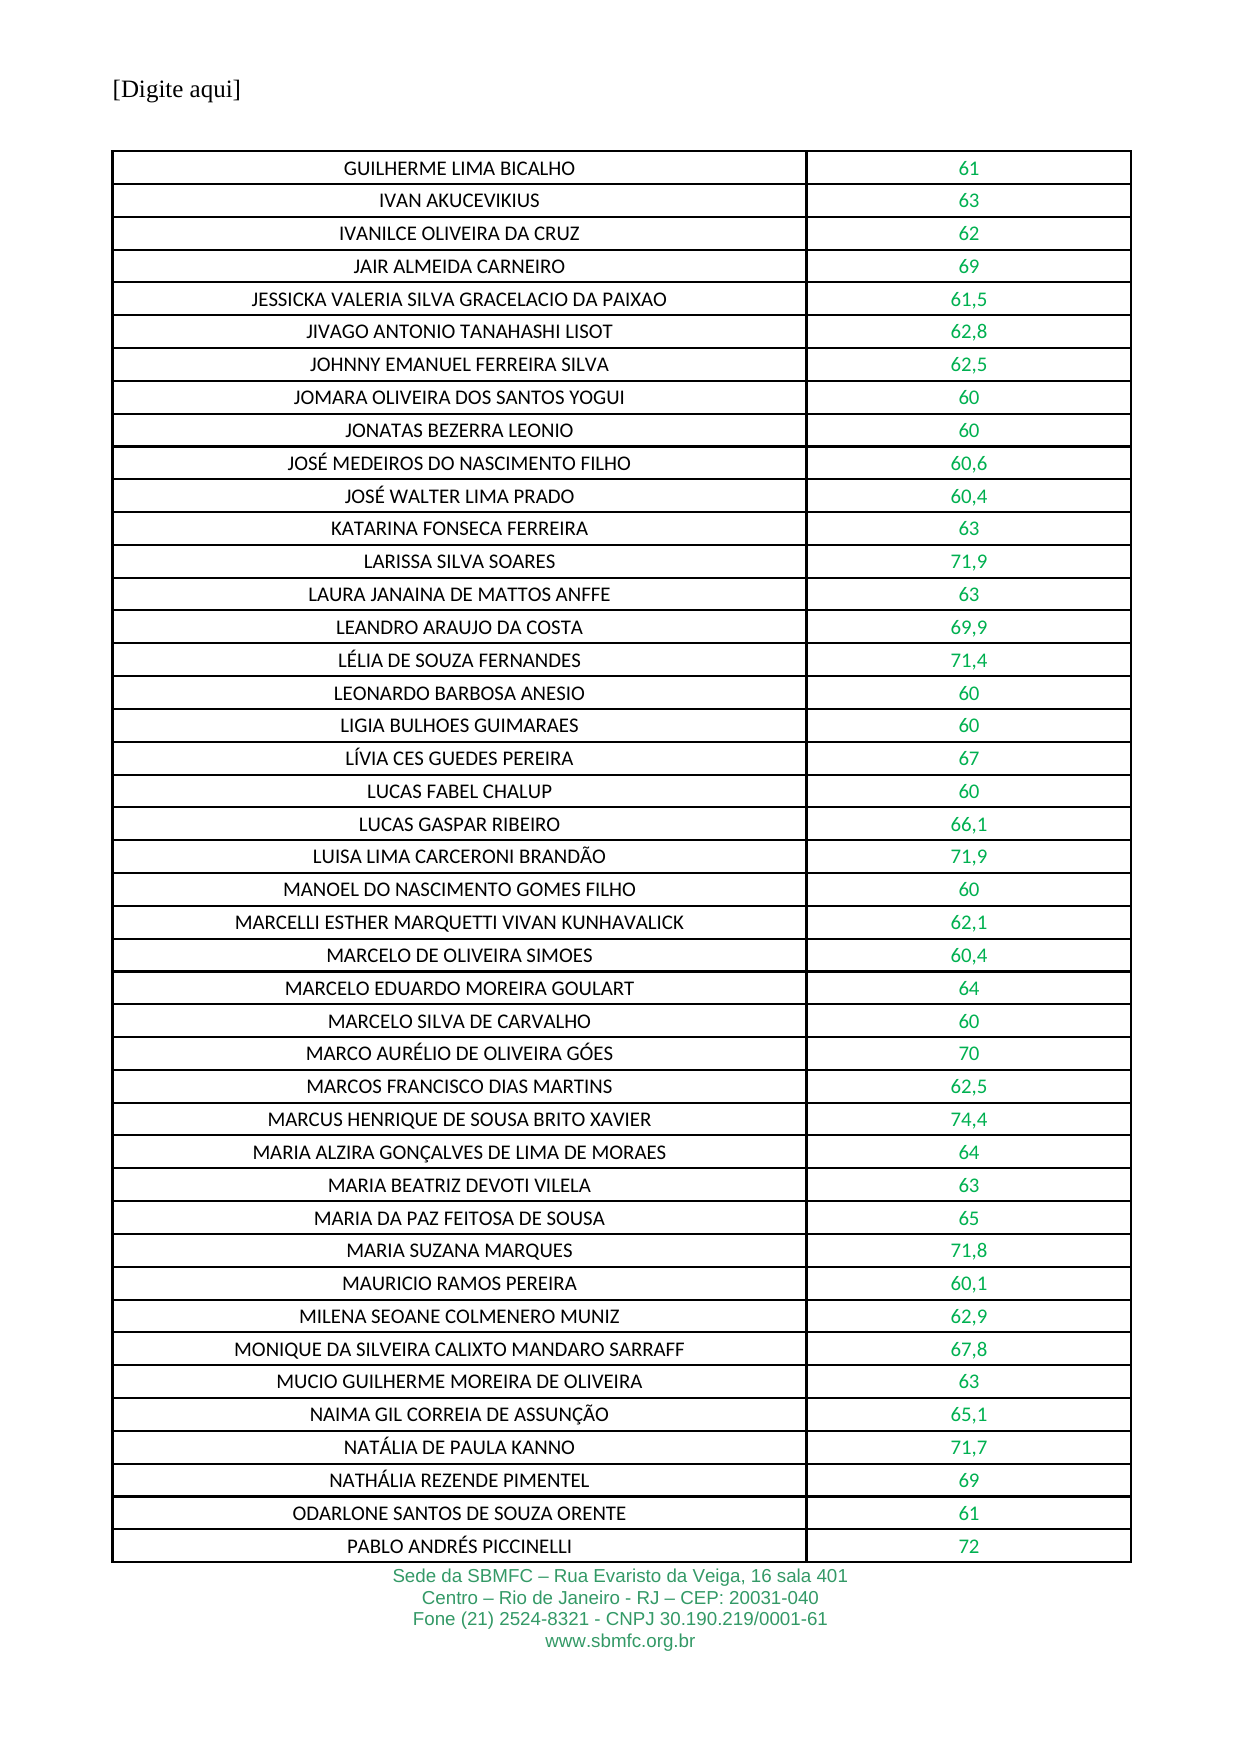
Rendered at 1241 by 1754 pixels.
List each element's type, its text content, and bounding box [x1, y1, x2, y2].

table_cell 61,5 [808, 283, 1130, 314]
table_cell 60,6 [808, 448, 1130, 478]
table_cell 60,4 [808, 940, 1130, 970]
table_cell MARIA DA PAZ FEITOSA DE SOUSA [114, 1202, 805, 1233]
table_cell 63 [808, 1169, 1130, 1200]
table_cell MARCELO DE OLIVEIRA SIMOES [114, 940, 805, 970]
table_cell JOSÉ WALTER LIMA PRADO [114, 480, 805, 511]
table_cell MARIA ALZIRA GONÇALVES DE LIMA DE MORAES [114, 1136, 805, 1167]
table_cell 65,1 [808, 1399, 1130, 1430]
table_cell 62,1 [808, 907, 1130, 937]
table_cell 60 [808, 382, 1130, 412]
table_cell 69,9 [808, 611, 1130, 642]
table_cell JOMARA OLIVEIRA DOS SANTOS YOGUI [114, 382, 805, 412]
table_cell LAURA JANAINA DE MATTOS ANFFE [114, 579, 805, 609]
table_cell 63 [808, 1366, 1130, 1397]
table_cell MILENA SEOANE COLMENERO MUNIZ [114, 1301, 805, 1331]
table_cell 67,8 [808, 1333, 1130, 1364]
table_cell 64 [808, 1136, 1130, 1167]
table_cell 71,8 [808, 1235, 1130, 1266]
table_cell 60 [808, 1005, 1130, 1036]
table_cell JESSICKA VALERIA SILVA GRACELACIO DA PAIXAO [114, 283, 805, 314]
table_cell LUCAS FABEL CHALUP [114, 776, 805, 806]
table_cell 67 [808, 743, 1130, 773]
table_cell 60 [808, 776, 1130, 806]
table_cell 62,5 [808, 349, 1130, 380]
table_cell 60 [808, 415, 1130, 445]
table_cell PABLO ANDRÉS PICCINELLI [114, 1530, 805, 1561]
table_cell 71,9 [808, 841, 1130, 872]
table_cell MAURICIO RAMOS PEREIRA [114, 1268, 805, 1298]
table_cell JONATAS BEZERRA LEONIO [114, 415, 805, 445]
table_cell 60 [808, 710, 1130, 741]
table_cell MARCELO SILVA DE CARVALHO [114, 1005, 805, 1036]
table_cell 62,9 [808, 1301, 1130, 1331]
table_cell MARCELO EDUARDO MOREIRA GOULART [114, 973, 805, 1003]
table_cell IVANILCE OLIVEIRA DA CRUZ [114, 218, 805, 248]
table_cell IVAN AKUCEVIKIUS [114, 185, 805, 216]
table_cell 71,9 [808, 546, 1130, 577]
table_cell 61 [808, 1498, 1130, 1528]
table_cell 72 [808, 1530, 1130, 1561]
table_cell LÉLIA DE SOUZA FERNANDES [114, 644, 805, 675]
table_cell 70 [808, 1038, 1130, 1069]
table_cell 60,4 [808, 480, 1130, 511]
table_cell 65 [808, 1202, 1130, 1233]
table_cell 60 [808, 874, 1130, 905]
table_cell 69 [808, 1465, 1130, 1495]
table_cell LUCAS GASPAR RIBEIRO [114, 808, 805, 839]
table_cell LIGIA BULHOES GUIMARAES [114, 710, 805, 741]
table_cell JOSÉ MEDEIROS DO NASCIMENTO FILHO [114, 448, 805, 478]
table_cell JOHNNY EMANUEL FERREIRA SILVA [114, 349, 805, 380]
table_cell MARCO AURÉLIO DE OLIVEIRA GÓES [114, 1038, 805, 1069]
table_cell NATHÁLIA REZENDE PIMENTEL [114, 1465, 805, 1495]
table_cell NAIMA GIL CORREIA DE ASSUNÇÃO [114, 1399, 805, 1430]
table_cell LEONARDO BARBOSA ANESIO [114, 677, 805, 708]
table_cell MANOEL DO NASCIMENTO GOMES FILHO [114, 874, 805, 905]
table_cell 62 [808, 218, 1130, 248]
table_cell JAIR ALMEIDA CARNEIRO [114, 251, 805, 281]
table_cell 71,7 [808, 1432, 1130, 1462]
table_cell MUCIO GUILHERME MOREIRA DE OLIVEIRA [114, 1366, 805, 1397]
table_cell 61 [808, 152, 1130, 183]
table_cell MARIA BEATRIZ DEVOTI VILELA [114, 1169, 805, 1200]
table_cell 66,1 [808, 808, 1130, 839]
table_cell 62,8 [808, 316, 1130, 347]
table_cell MARCUS HENRIQUE DE SOUSA BRITO XAVIER [114, 1104, 805, 1134]
table_cell LEANDRO ARAUJO DA COSTA [114, 611, 805, 642]
table_cell JIVAGO ANTONIO TANAHASHI LISOT [114, 316, 805, 347]
table_cell KATARINA FONSECA FERREIRA [114, 513, 805, 544]
table_cell 63 [808, 579, 1130, 609]
table_cell LÍVIA CES GUEDES PEREIRA [114, 743, 805, 773]
table_cell 69 [808, 251, 1130, 281]
table_cell 63 [808, 513, 1130, 544]
table_cell MARCELLI ESTHER MARQUETTI VIVAN KUNHAVALICK [114, 907, 805, 937]
table_cell ODARLONE SANTOS DE SOUZA ORENTE [114, 1498, 805, 1528]
table_cell 74,4 [808, 1104, 1130, 1134]
table_cell GUILHERME LIMA BICALHO [114, 152, 805, 183]
table_cell 63 [808, 185, 1130, 216]
table_cell LARISSA SILVA SOARES [114, 546, 805, 577]
table_cell MARCOS FRANCISCO DIAS MARTINS [114, 1071, 805, 1102]
table_cell 71,4 [808, 644, 1130, 675]
table_cell NATÁLIA DE PAULA KANNO [114, 1432, 805, 1462]
table_cell 60 [808, 677, 1130, 708]
table_cell 64 [808, 973, 1130, 1003]
table_cell 62,5 [808, 1071, 1130, 1102]
table_cell MONIQUE DA SILVEIRA CALIXTO MANDARO SARRAFF [114, 1333, 805, 1364]
table_cell LUISA LIMA CARCERONI BRANDÃO [114, 841, 805, 872]
table_cell 60,1 [808, 1268, 1130, 1298]
table_cell MARIA SUZANA MARQUES [114, 1235, 805, 1266]
